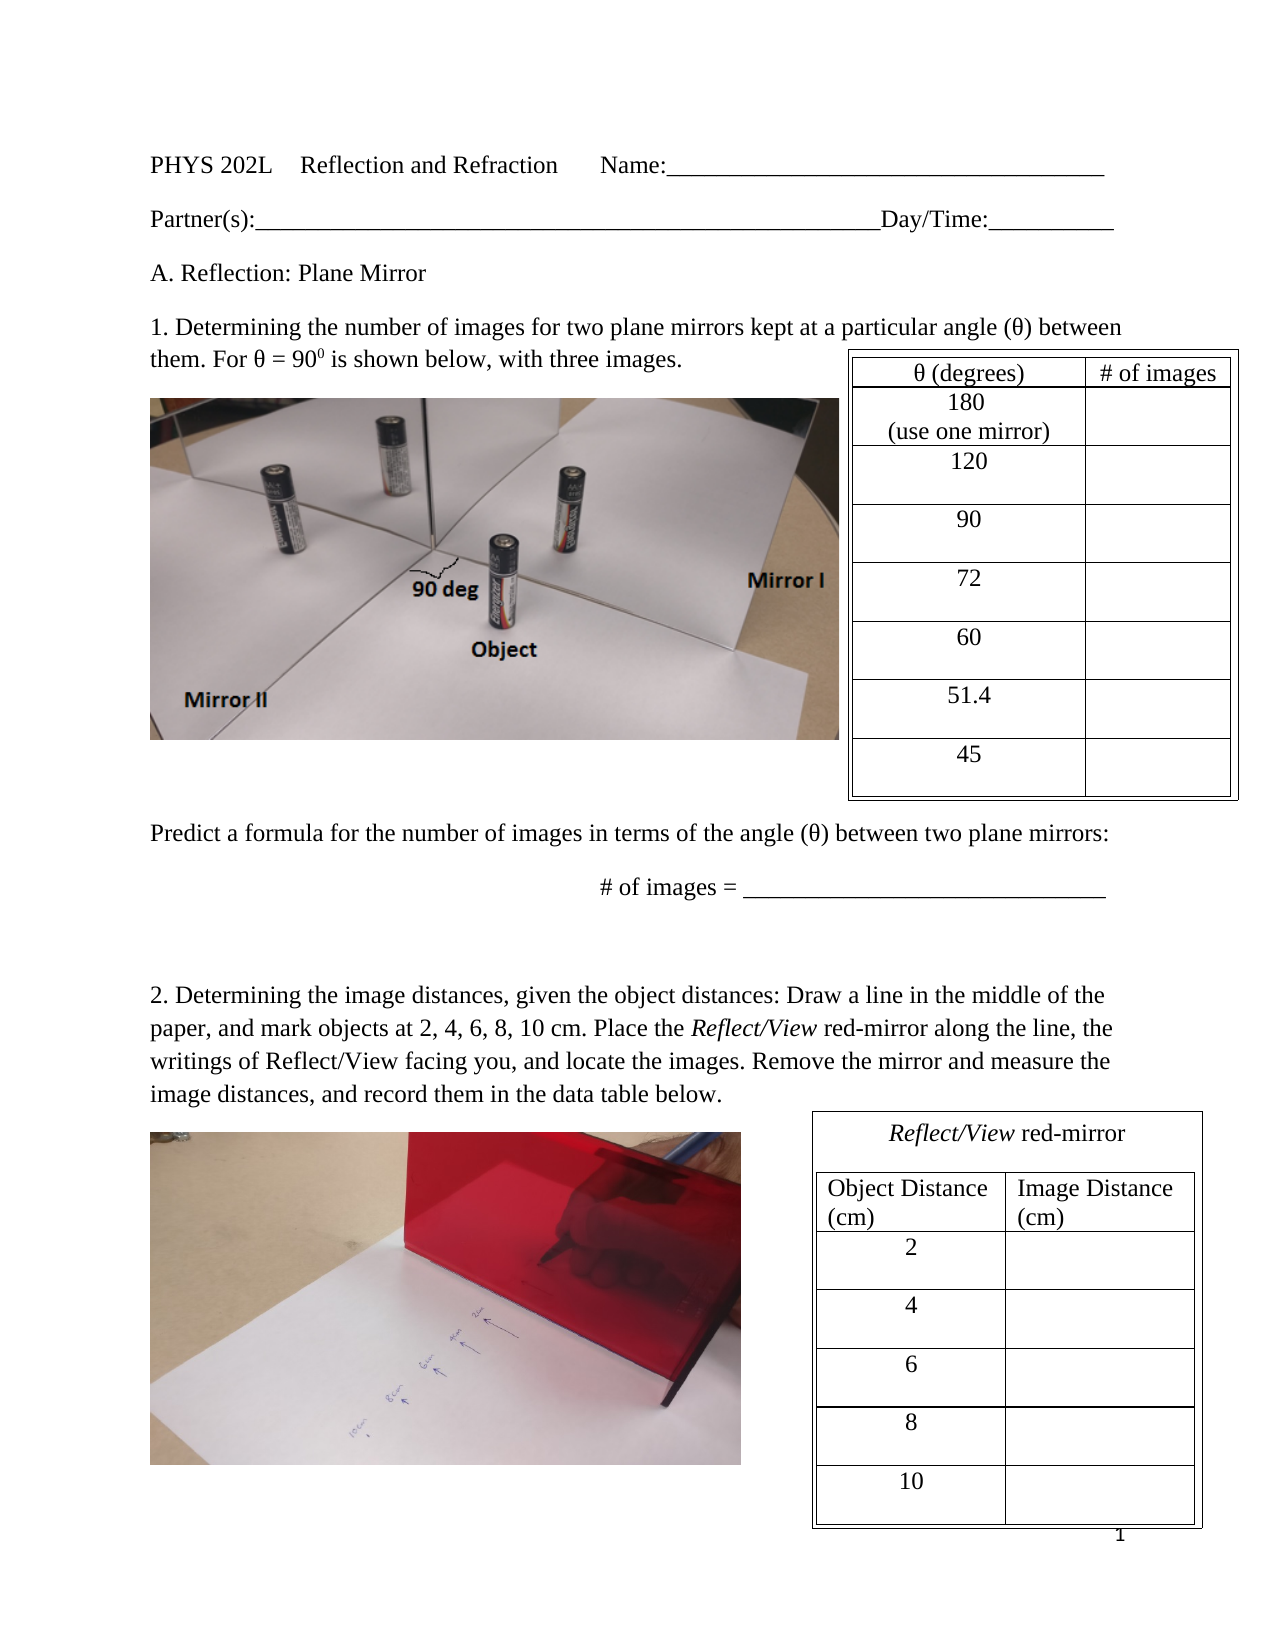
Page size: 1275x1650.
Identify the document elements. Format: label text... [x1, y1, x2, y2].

text A. Reflection: Plane Mirror [150, 258, 1125, 286]
text 1. Determining the number of images for two plane mirrors kept at a particular angle (θ) between them. For θ = 900 is shown below, with three images. [150, 312, 1125, 373]
picture [150, 398, 840, 740]
picture [150, 1132, 741, 1465]
text Predict a formula for the number of images in terms of the angle (θ) between two plane mirrors: [150, 818, 1125, 847]
text Partner(s):__________________________________________________Day/Time:__________ [150, 204, 1125, 233]
text 2. Determining the image distances, given the object distances: Draw a line in the middle of the paper, and mark objects at 2, 4, 6, 8, 10 cm. Place the Reflect/View red-mirror along the line, the writings of Reflect/View facing you, and locate the images. Remove the mirror and measure the image distances, and record them in the data table below. [150, 980, 1125, 1107]
text # of images = _____________________________ [150, 872, 1125, 901]
text PHYS 202L Reflection and Refraction Name:___________________________________ [150, 150, 1125, 179]
